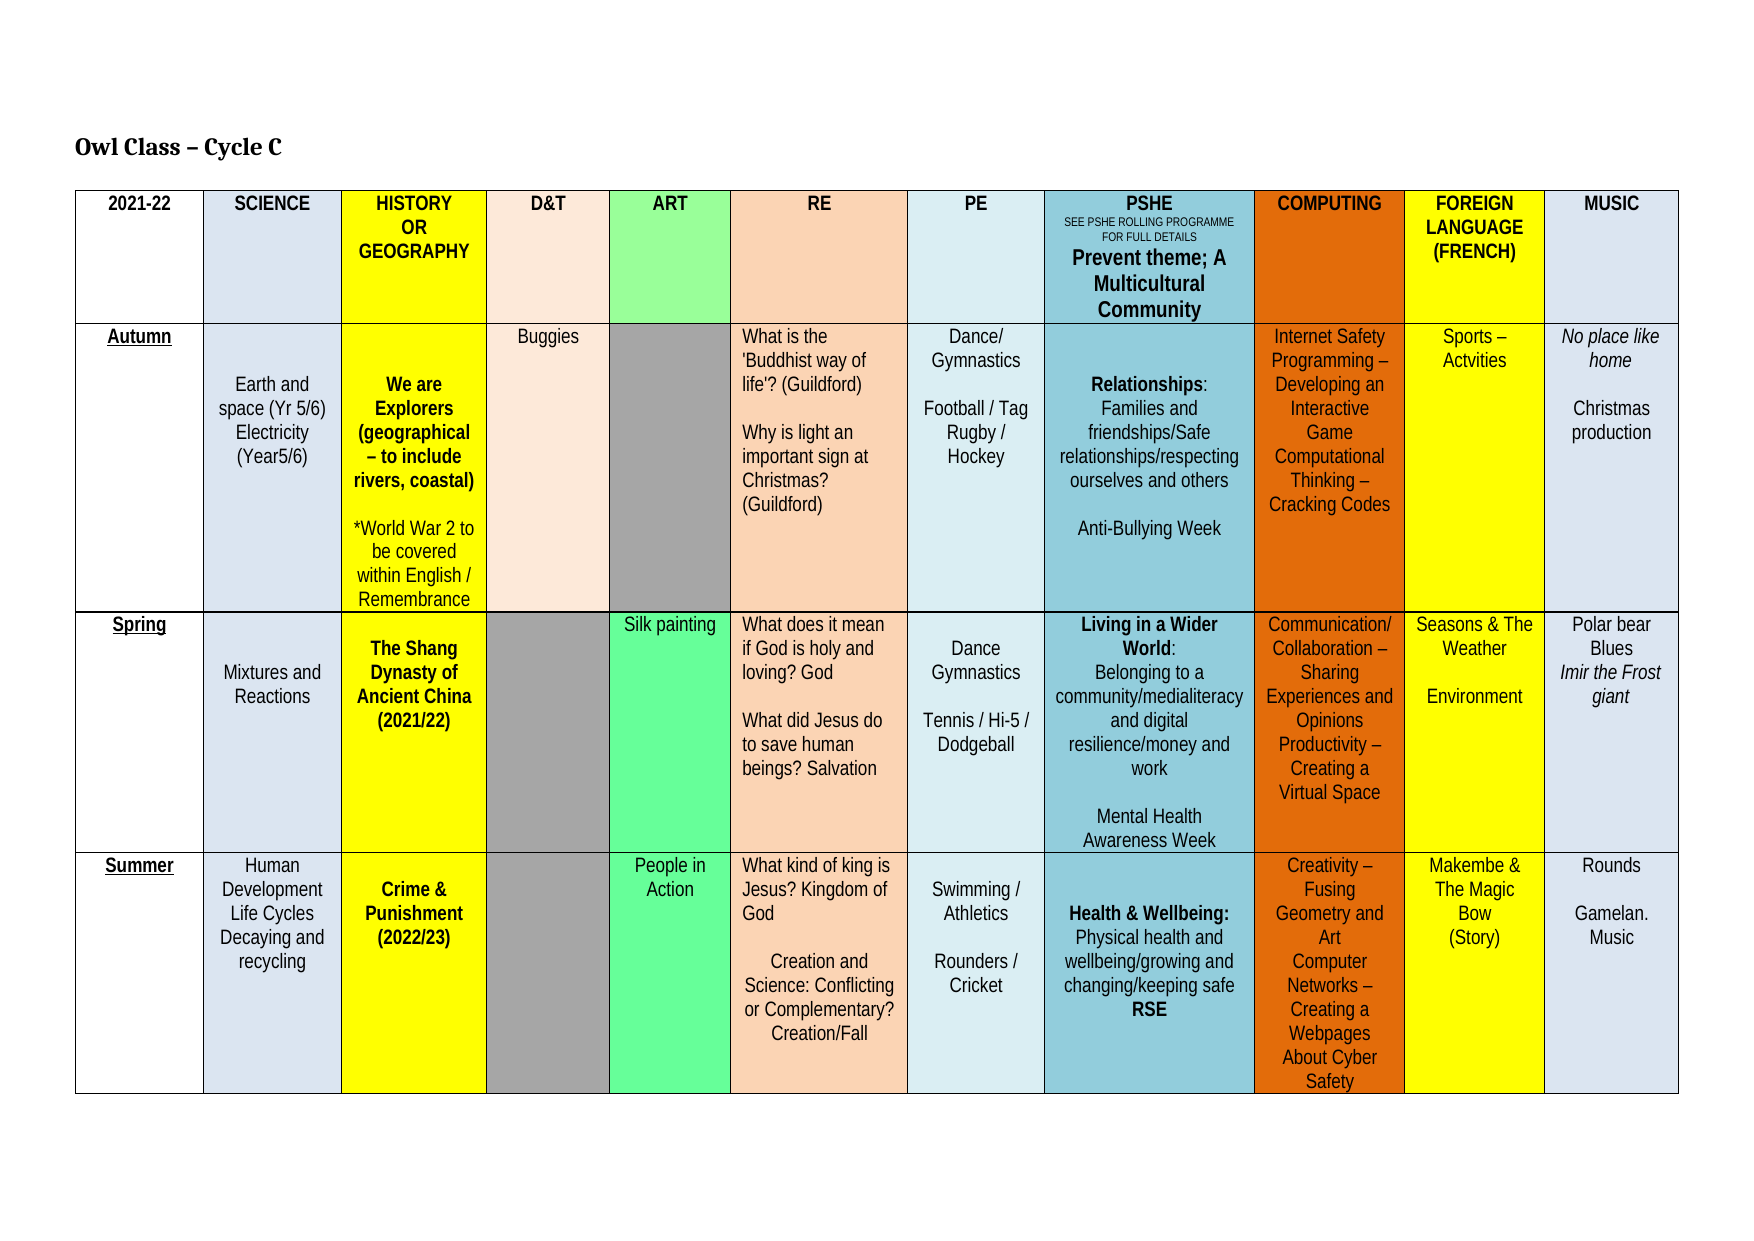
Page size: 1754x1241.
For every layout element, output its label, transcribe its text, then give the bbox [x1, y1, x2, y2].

table_cell No place like home Christmas production [1545, 324, 1678, 611]
table_cell The Shang Dynasty of Ancient China (2021/22) [342, 613, 486, 852]
table_cell Swimming / Athletics Rounders / Cricket [908, 853, 1044, 1093]
table_cell We are Explorers (geographical – to include rivers, coastal) *World War 2 to be covered within English / Remembrance [342, 324, 486, 611]
table_cell Autumn [76, 324, 203, 611]
table_cell Spring [76, 613, 203, 852]
table_cell Relationships: Families and friendships/Safe relationships/respecting ourselves and others Anti-Bullying Week [1045, 324, 1254, 611]
table_cell Dance Gymnastics Tennis / Hi-5 / Dodgeball [908, 613, 1044, 852]
table_cell Health & Wellbeing: Physical health and wellbeing/growing and changing/keeping safe RSE [1045, 853, 1254, 1093]
table_header RE [731, 191, 907, 323]
table_cell Buggies [487, 324, 609, 611]
table_header PSHE SEE PSHE ROLLING PROGRAMME FOR FULL DETAILS Prevent theme; A Multicultural Community [1045, 191, 1254, 323]
table_cell Makembe & The Magic Bow (Story) [1405, 853, 1544, 1093]
table_cell Summer [76, 853, 203, 1093]
table_cell Polar bear Blues Imir the Frost giant [1545, 613, 1678, 852]
table_cell Mixtures and Reactions [204, 613, 341, 852]
table_cell Earth and space (Yr 5/6) Electricity (Year5/6) [204, 324, 341, 611]
table_header HISTORY OR GEOGRAPHY [342, 191, 486, 323]
table_header PE [908, 191, 1044, 323]
table_cell [487, 853, 609, 1093]
table_cell [487, 613, 609, 852]
table_header SCIENCE [204, 191, 341, 323]
table_cell Communication/ Collaboration – Sharing Experiences and Opinions Productivity – Creating a Virtual Space [1255, 613, 1404, 852]
table_header MUSIC [1545, 191, 1678, 323]
table_header D&T [487, 191, 609, 323]
table_header ART [610, 191, 730, 323]
table_cell Rounds Gamelan. Music [1545, 853, 1678, 1093]
table_header FOREIGN LANGUAGE (FRENCH) [1405, 191, 1544, 323]
table_cell Dance/ Gymnastics Football / Tag Rugby / Hockey [908, 324, 1044, 611]
text Owl Class – Cycle C [75, 132, 1679, 161]
table_cell Living in a Wider World: Belonging to a community/medialiteracy and digital resilience/money and work Mental Health Awareness Week [1045, 613, 1254, 852]
table_header 2021-22 [76, 191, 203, 323]
table_cell Silk painting [610, 613, 730, 852]
table_cell People in Action [610, 853, 730, 1093]
table_cell Seasons & The Weather Environment [1405, 613, 1544, 852]
table_cell Internet Safety Programming – Developing an Interactive Game Computational Thinking – Cracking Codes [1255, 324, 1404, 611]
table_cell What is the 'Buddhist way of life'? (Guildford) Why is light an important sign at Christmas? (Guildford) [731, 324, 907, 611]
table_cell What does it mean if God is holy and loving? God What did Jesus do to save human beings? Salvation [731, 613, 907, 852]
table_header COMPUTING [1255, 191, 1404, 323]
table_cell What kind of king is Jesus? Kingdom of God Creation and Science: Conflicting or Complementary? Creation/Fall [731, 853, 907, 1093]
table_cell Sports – Actvities [1405, 324, 1544, 611]
table_cell Crime & Punishment (2022/23) [342, 853, 486, 1093]
table_cell Human Development Life Cycles Decaying and recycling [204, 853, 341, 1093]
table_cell Creativity – Fusing Geometry and Art Computer Networks – Creating a Webpages About Cyber Safety [1255, 853, 1404, 1093]
table_cell [610, 324, 730, 611]
